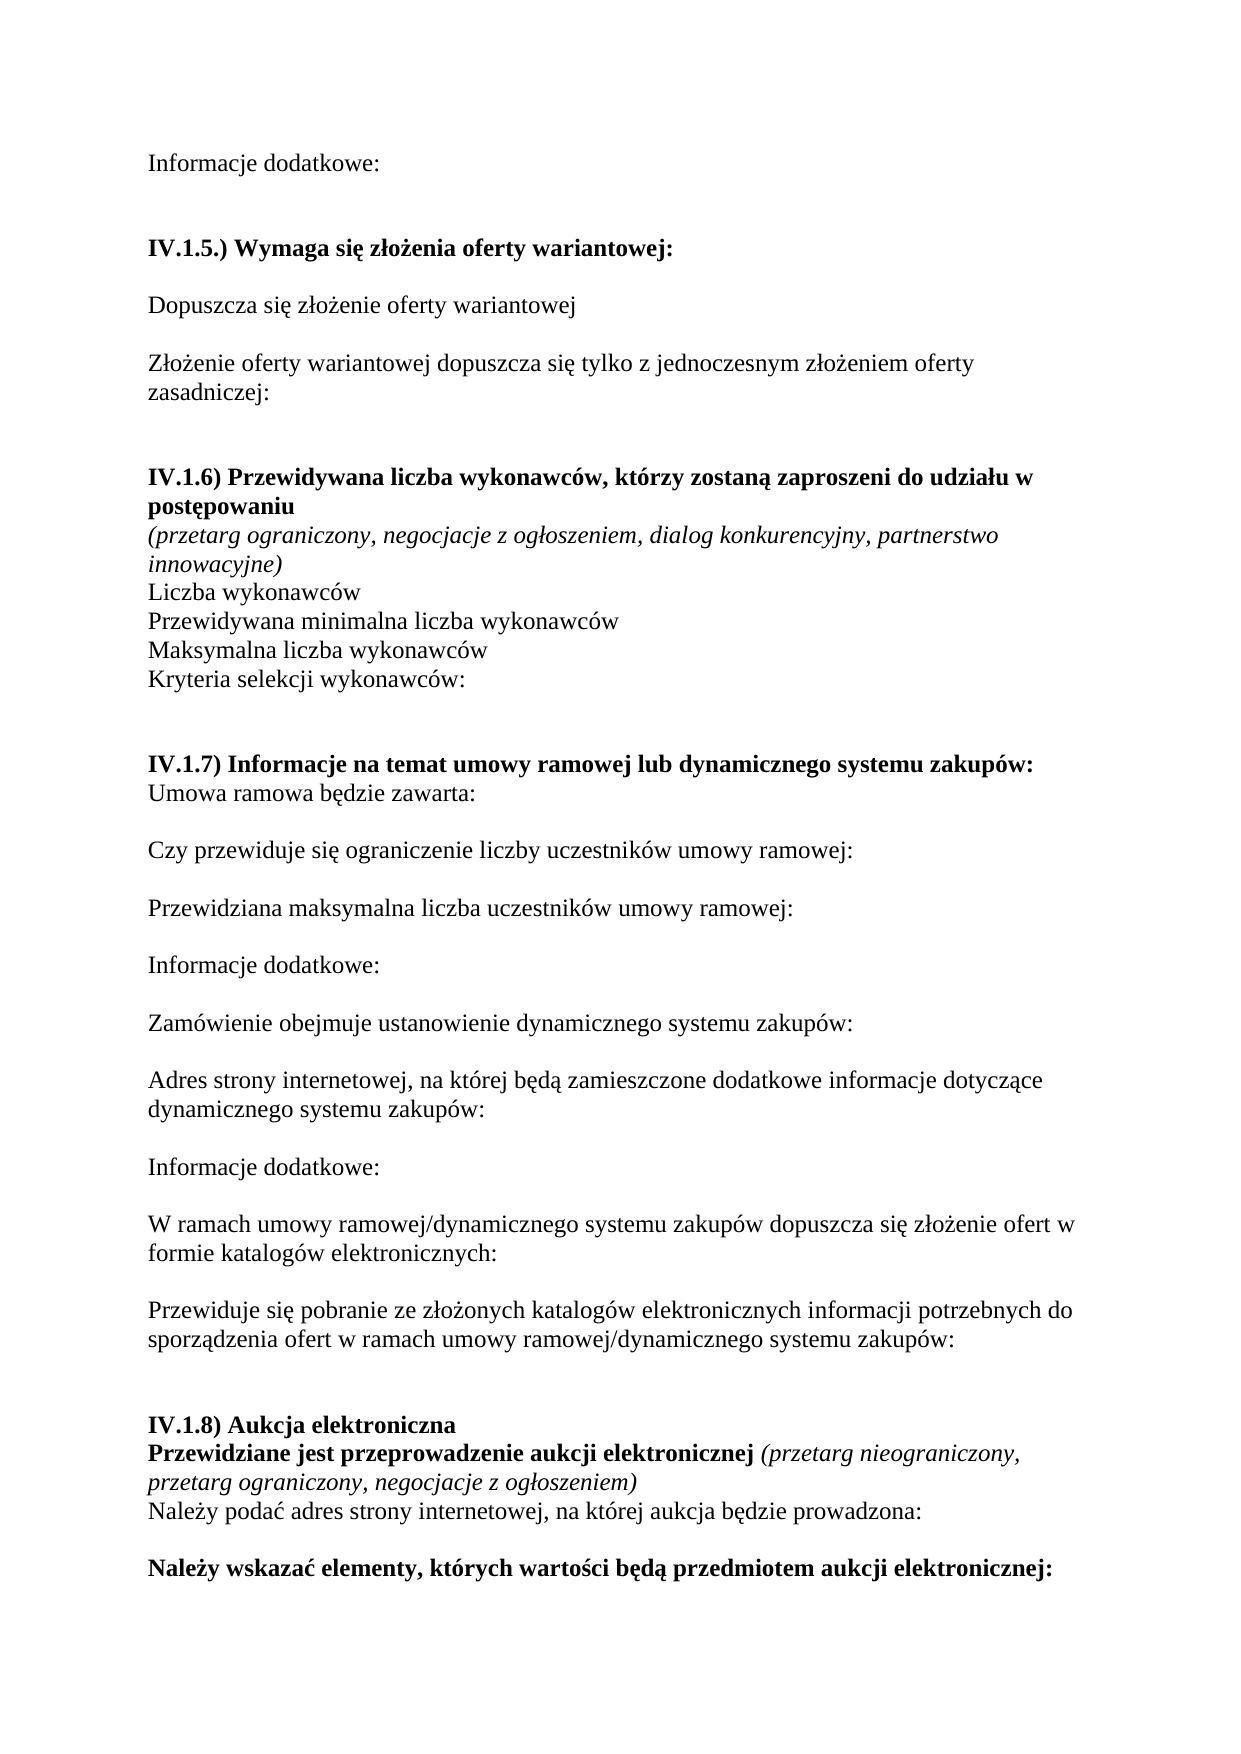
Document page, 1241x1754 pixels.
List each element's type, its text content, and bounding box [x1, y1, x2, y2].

text IV.1.5.) Wymaga się złożenia oferty wariantowej: [148, 204, 1093, 262]
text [148, 1381, 1093, 1582]
text Dopuszcza się złożenie oferty wariantowej Złożenie oferty wariantowej dopuszcza się tylko z jednoczesnym złożeniem oferty zasadniczej: [148, 262, 1093, 434]
text IV.1.7) Informacje na temat umowy ramowej lub dynamicznego systemu zakupów: [148, 720, 1093, 778]
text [148, 148, 1093, 204]
text IV.1.6) Przewidywana liczba wykonawców, którzy zostaną zaproszeni do udziału w postępowaniu (przetarg ograniczony, negocjacje z ogłoszeniem, dialog konkurencyjny, partnerstwo innowacyjne) [148, 434, 1093, 577]
text Liczba wykonawców Przewidywana minimalna liczba wykonawców Maksymalna liczba wykonawców Kryteria selekcji wykonawców: [148, 577, 1093, 720]
text Umowa ramowa będzie zawarta: Czy przewiduje się ograniczenie liczby uczestników umowy ramowej: Przewidziana maksymalna liczba uczestników umowy ramowej: Informacje dodatkowe: Zamówienie obejmuje ustanowienie dynamicznego systemu zakupów: Adres strony internetowej, na której będą zamieszczone dodatkowe informacje dotyczące dynamicznego systemu zakupów: Informacje dodatkowe: W ramach umowy ramowej/dynamicznego systemu zakupów dopuszcza się złożenie ofert w formie katalogów elektronicznych: Przewiduje się pobranie ze złożonych katalogów elektronicznych informacji potrzebnych do sporządzenia ofert w ramach umowy ramowej/dynamicznego systemu zakupów: [148, 778, 1093, 1381]
